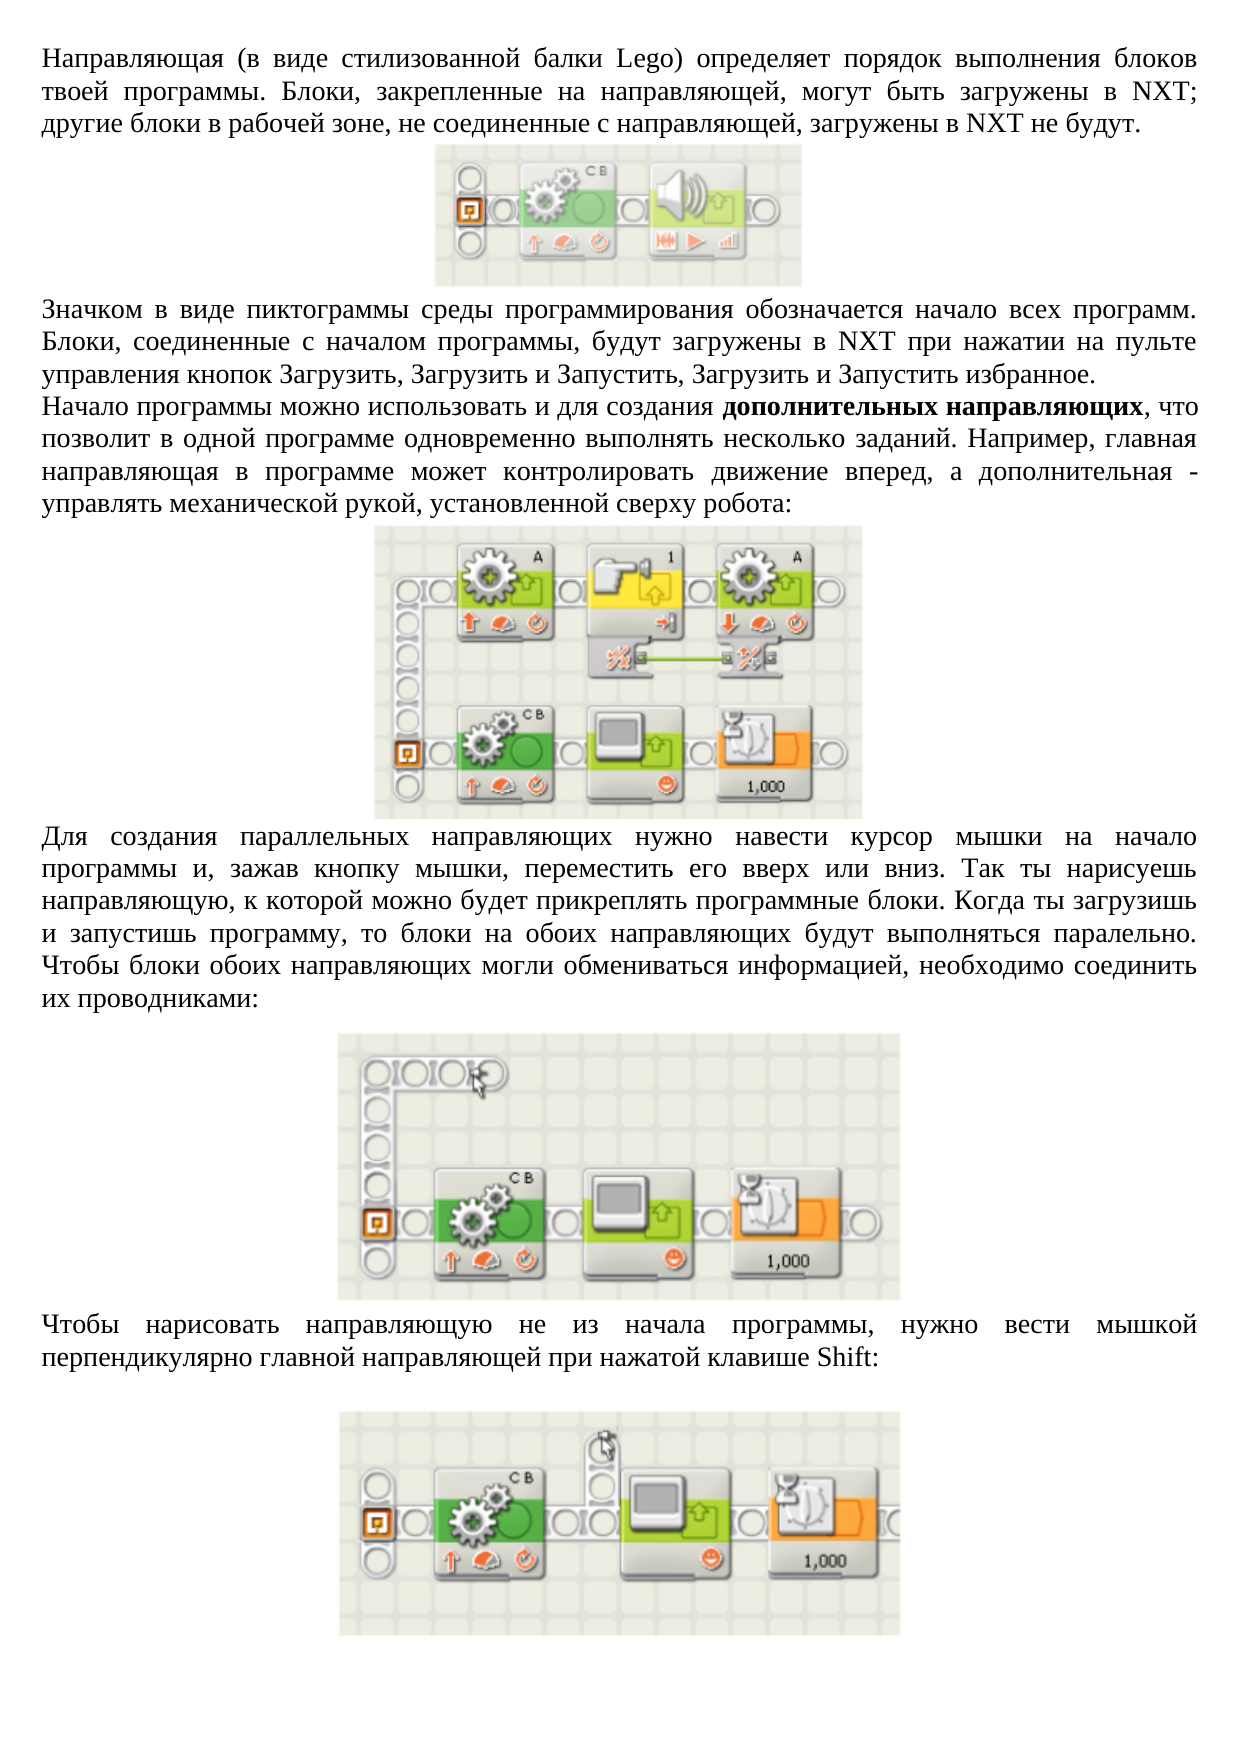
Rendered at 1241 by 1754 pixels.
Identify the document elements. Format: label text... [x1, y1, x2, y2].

text Значком в виде пиктограммы среды программирования обозначается начало всех программ. Блоки, соединенные с началом программы, будут загружены в NXT при нажатии на пульте управления кнопок Загрузить, Загрузить и Запустить, Загрузить и Запустить избранное. [41, 292, 1199, 389]
text Начало программы можно использовать и для создания дополнительных направляющих, что позволит в одной программе одновременно выполнять несколько заданий. Например, главная направляющая в программе может контролировать движение вперед, а дополнительная - управлять механической рукой, установленной сверху робота: [41, 389, 1199, 519]
text Направляющая (в виде стилизованной балки Lego) определяет порядок выполнения блоков твоей программы. Блоки, закрепленные на направляющей, могут быть загружены в NXT; другие блоки в рабочей зоне, не соединенные с направляющей, загружены в NXT не будут. [41, 41, 1199, 138]
picture [368, 518, 872, 819]
picture [321, 1013, 919, 1308]
picture [368, 138, 872, 292]
text Чтобы нарисовать направляющую не из начала программы, нужно вести мышкой перпендикулярно главной направляющей при нажатой клавише Shift: [41, 1307, 1199, 1372]
picture [321, 1401, 919, 1645]
text Для создания параллельных направляющих нужно навести курсор мышки на начало программы и, зажав кнопку мышки, переместить его вверх или вниз. Так ты нарисуешь направляющую, к которой можно будет прикреплять программные блоки. Когда ты загрузишь и запустишь программу, то блоки на обоих направляющих будут выполняться паралельно. Чтобы блоки обоих направляющих могли обмениваться информацией, необходимо соединить их проводниками: [41, 819, 1199, 1013]
